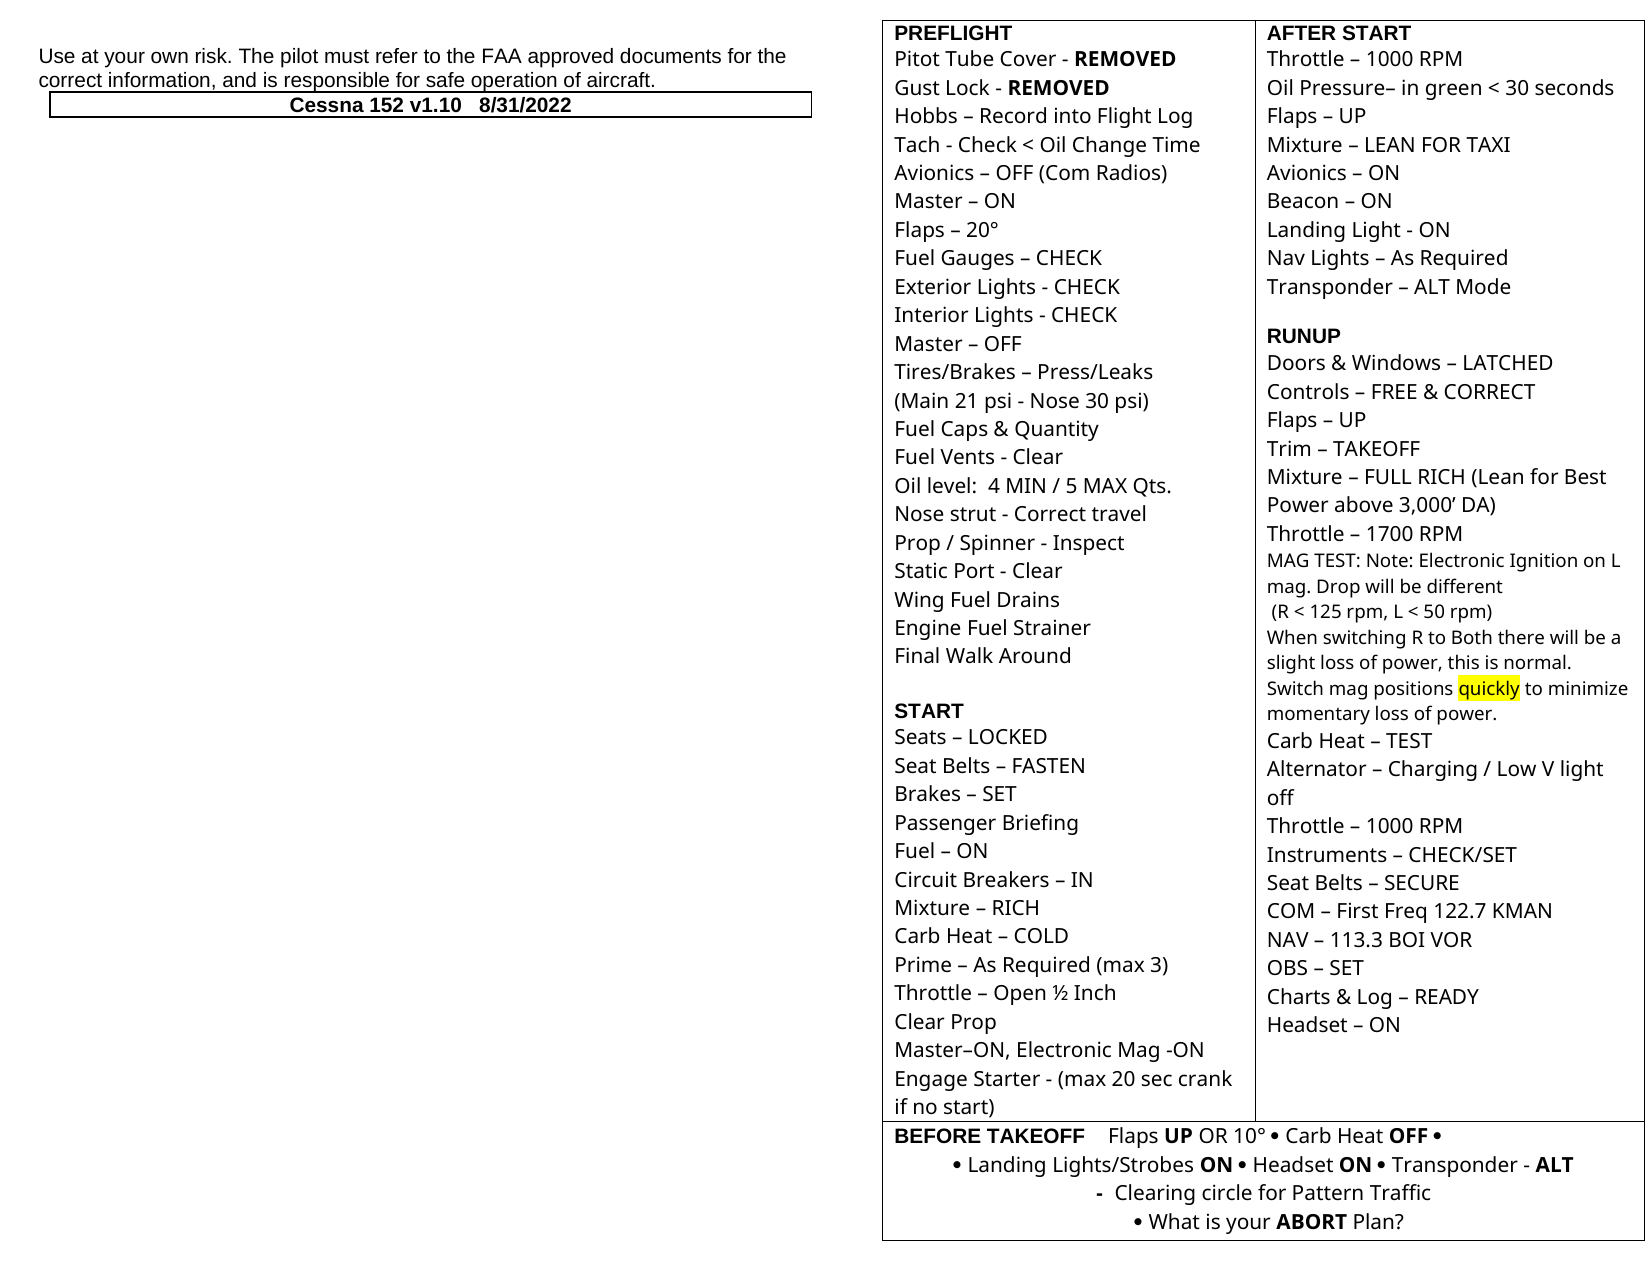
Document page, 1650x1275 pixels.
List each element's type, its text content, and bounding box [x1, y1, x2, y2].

text Use at your own risk. The pilot must refer to the FAA approved documents for the correct information, and is responsible for safe operation of aircraft. [38, 43, 796, 91]
table_cell AFTER START Throttle – 1000 RPM Oil Pressure– in green < 30 seconds Flaps – UP Mixture – LEAN FOR TAXI Avionics – ON Beacon – ON Landing Light - ON Nav Lights – As Required Transponder – ALT Mode RUNUP Doors & Windows – LATCHED Controls – FREE & CORRECT Flaps – UP Trim – TAKEOFF Mixture – FULL RICH (Lean for Best Power above 3,000’ DA) Throttle – 1700 RPM MAG TEST: Note: Electronic Ignition on L mag. Drop will be different (R < 125 rpm, L < 50 rpm) When switching R to Both there will be a slight loss of power, this is normal. Switch mag positions quickly to minimize momentary loss of power. Carb Heat – TEST Alternator – Charging / Low V light off Throttle – 1000 RPM Instruments – CHECK/SET Seat Belts – SECURE COM – First Freq 122.7 KMAN NAV – 113.3 BOI VOR OBS – SET Charts & Log – READY Headset – ON [1256, 21, 1644, 1121]
table_cell BEFORE TAKEOFF Flaps UP OR 10° Carb Heat OFF Landing Lights/Strobes ON Headset ON Transponder - ALT - Clearing circle for Pattern Traffic What is your ABORT Plan? [883, 1122, 1644, 1240]
table_header Cessna 152 v1.10 8/31/2022 [51, 93, 811, 116]
table_cell PREFLIGHT Pitot Tube Cover - REMOVED Gust Lock - REMOVED Hobbs – Record into Flight Log Tach - Check < Oil Change Time Avionics – OFF (Com Radios) Master – ON Flaps – 20° Fuel Gauges – CHECK Exterior Lights - CHECK Interior Lights - CHECK Master – OFF Tires/Brakes – Press/Leaks (Main 21 psi - Nose 30 psi) Fuel Caps & Quantity Fuel Vents - Clear Oil level: 4 MIN / 5 MAX Qts. Nose strut - Correct travel Prop / Spinner - Inspect Static Port - Clear Wing Fuel Drains Engine Fuel Strainer Final Walk Around START Seats – LOCKED Seat Belts – FASTEN Brakes – SET Passenger Briefing Fuel – ON Circuit Breakers – IN Mixture – RICH Carb Heat – COLD Prime – As Required (max 3) Throttle – Open ½ Inch Clear Prop Master–ON, Electronic Mag -ON Engage Starter - (max 20 sec crank if no start) [883, 21, 1255, 1121]
